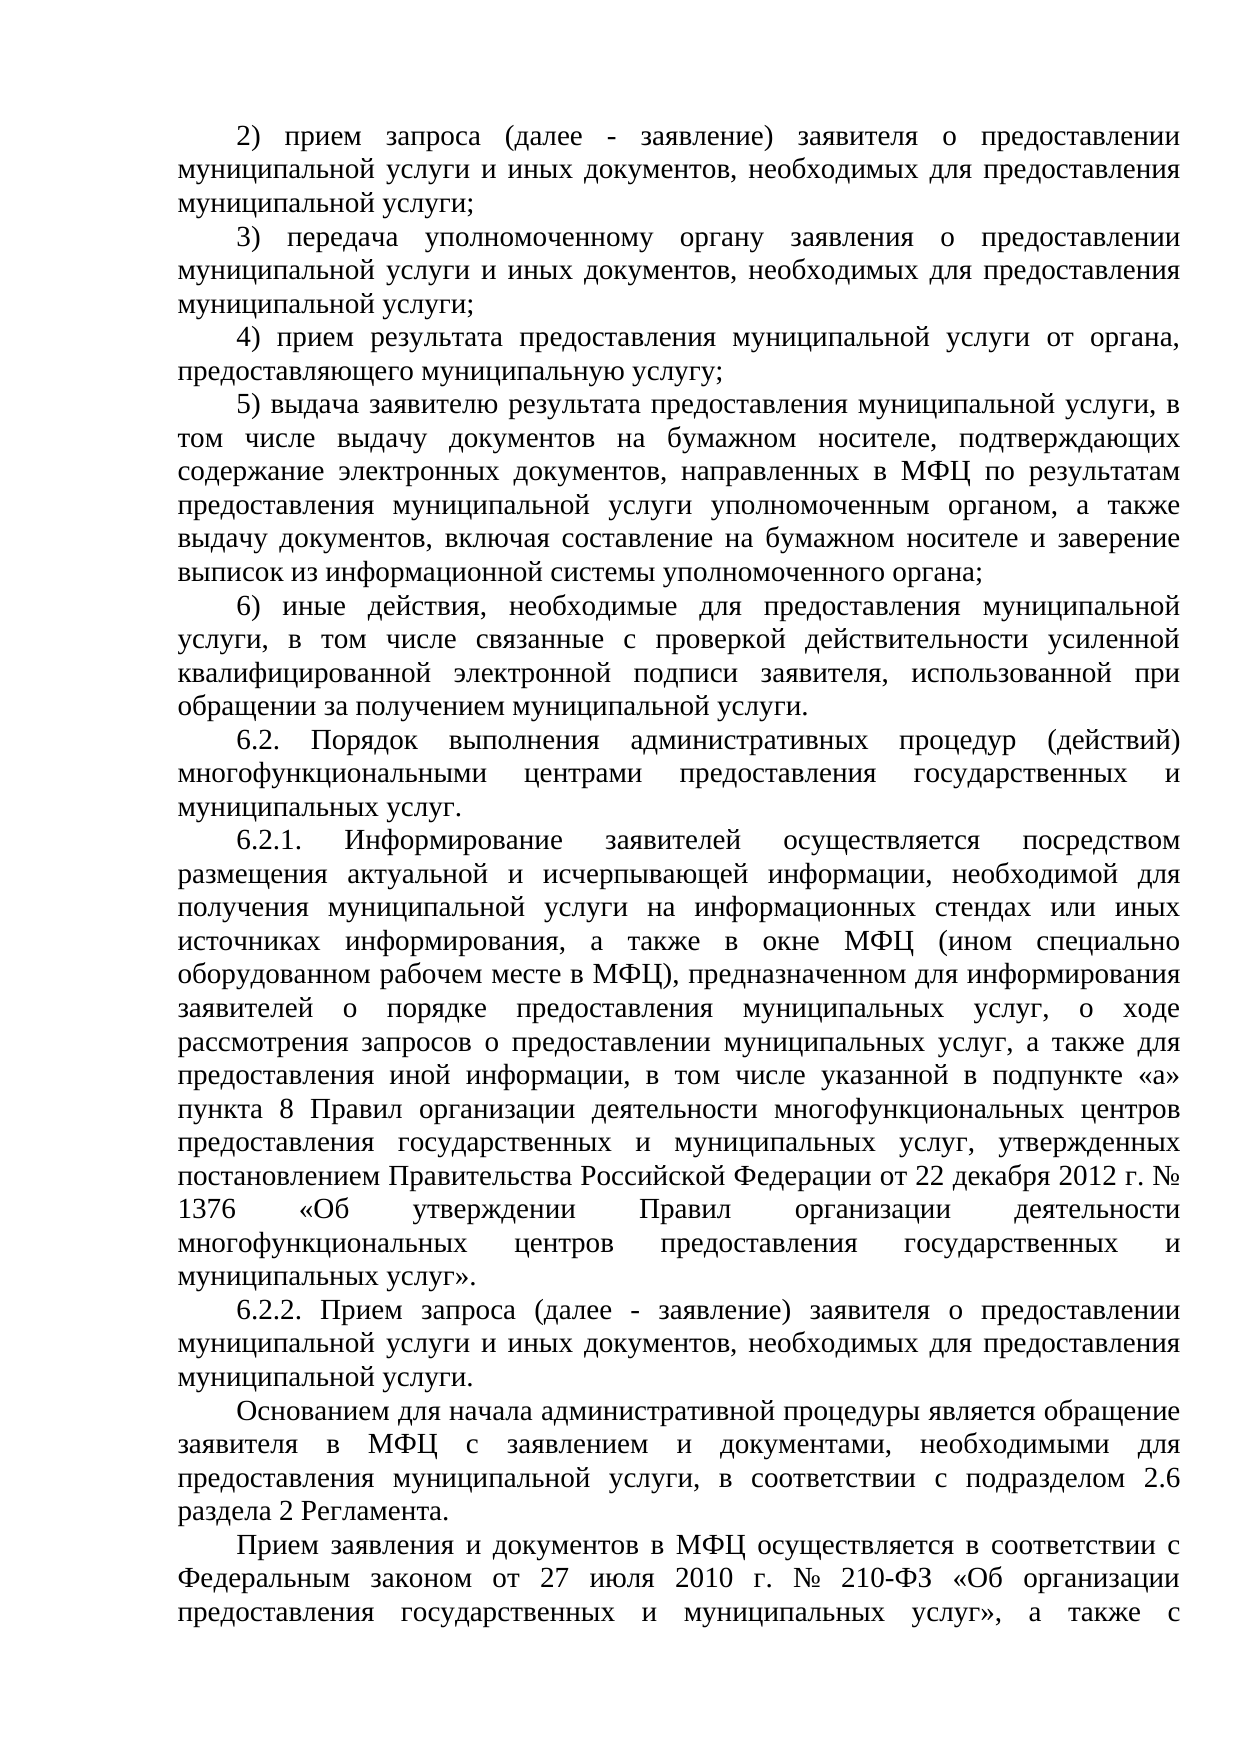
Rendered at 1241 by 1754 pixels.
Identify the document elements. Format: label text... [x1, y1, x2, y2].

text 5) выдача заявителю результата предоставления муниципальной услуги, в том числе выдачу документов на бумажном носителе, подтверждающих содержание электронных документов, направленных в МФЦ по результатам предоставления муниципальной услуги уполномоченным органом, а также выдачу документов, включая составление на бумажном носителе и заверение выписок из информационной системы уполномоченного органа; [177, 386, 1181, 588]
text 3) передача уполномоченному органу заявления о предоставлении муниципальной услуги и иных документов, необходимых для предоставления муниципальной услуги; [177, 219, 1181, 319]
text 6) иные действия, необходимые для предоставления муниципальной услуги, в том числе связанные с проверкой действительности усиленной квалифицированной электронной подписи заявителя, использованной при обращении за получением муниципальной услуги. [177, 588, 1181, 722]
text 4) прием результата предоставления муниципальной услуги от органа, предоставляющего муниципальную услугу; [177, 319, 1181, 386]
text 6.2.1. Информирование заявителей осуществляется посредством размещения актуальной и исчерпывающей информации, необходимой для получения муниципальной услуги на информационных стендах или иных источниках информирования, а также в окне МФЦ (ином специально оборудованном рабочем месте в МФЦ), предназначенном для информирования заявителей о порядке предоставления муниципальных услуг, о ходе рассмотрения запросов о предоставлении муниципальных услуг, а также для предоставления иной информации, в том числе указанной в подпункте «а» пункта 8 Правил организации деятельности многофункциональных центров предоставления государственных и муниципальных услуг, утвержденных постановлением Правительства Российской Федерации от 22 декабря 2012 г. № 1376 «Об утверждении Правил организации деятельности многофункциональных центров предоставления государственных и муниципальных услуг». [177, 822, 1181, 1292]
text 2) прием запроса (далее - заявление) заявителя о предоставлении муниципальной услуги и иных документов, необходимых для предоставления муниципальной услуги; [177, 118, 1181, 219]
text Основанием для начала административной процедуры является обращение заявителя в МФЦ с заявлением и документами, необходимыми для предоставления муниципальной услуги, в соответствии с подразделом 2.6 раздела 2 Регламента. [177, 1393, 1181, 1527]
text 6.2. Порядок выполнения административных процедур (действий) многофункциональными центрами предоставления государственных и муниципальных услуг. [177, 722, 1181, 822]
text 6.2.2. Прием запроса (далее - заявление) заявителя о предоставлении муниципальной услуги и иных документов, необходимых для предоставления муниципальной услуги. [177, 1292, 1181, 1393]
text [177, 1527, 1181, 1627]
